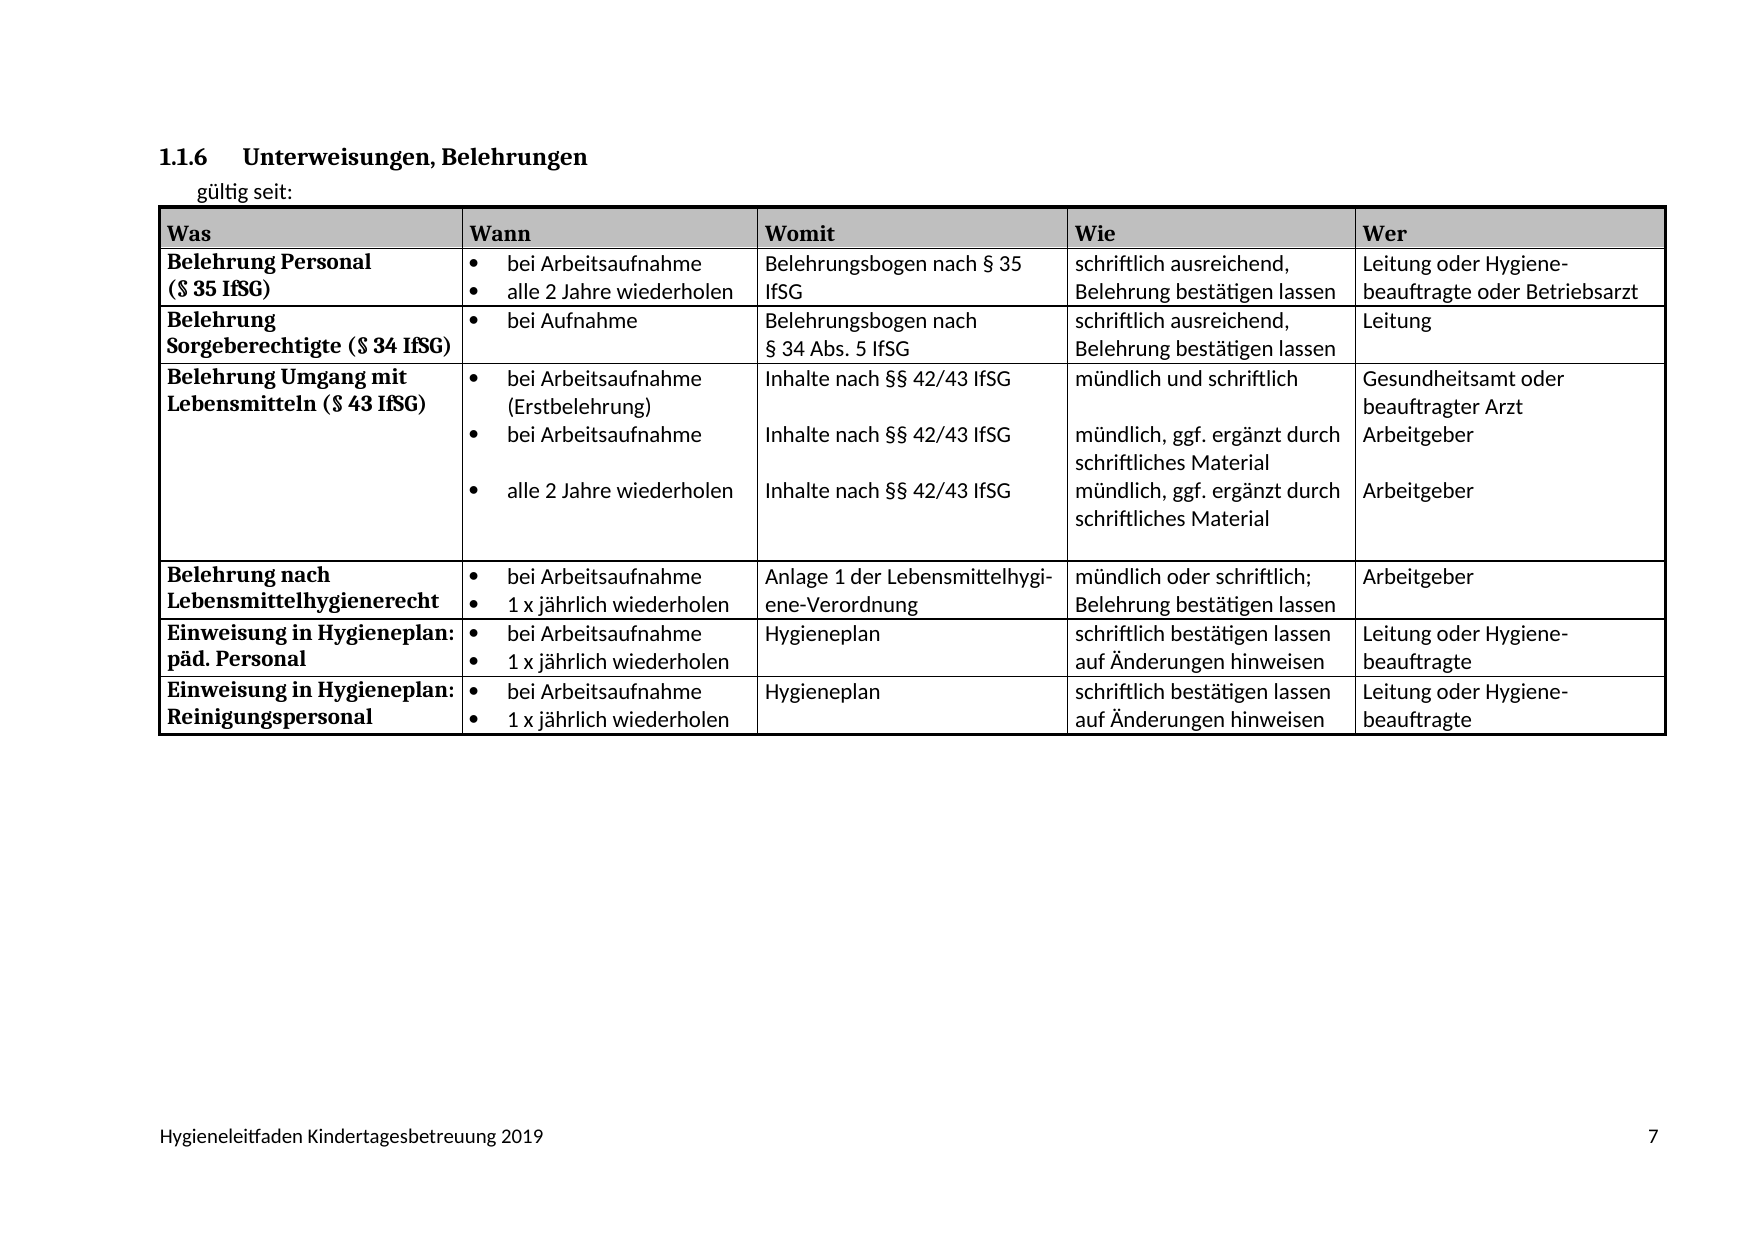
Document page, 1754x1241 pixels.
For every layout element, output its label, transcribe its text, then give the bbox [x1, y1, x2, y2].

table_header Wann [463, 209, 757, 247]
table_header Wer [1356, 209, 1664, 247]
table_cell Belehrung Personal (§ 35 IfSG) [161, 249, 462, 305]
table_cell Hygieneplan [758, 620, 1067, 676]
table_cell Leitung [1356, 307, 1664, 363]
table_header Was [161, 209, 462, 247]
table_cell bei Aufnahme [463, 307, 757, 363]
table_cell Einweisung in Hygieneplan: päd. Personal [161, 620, 462, 676]
table_cell bei Arbeitsaufnahme alle 2 Jahre wiederholen [463, 249, 757, 305]
table_cell bei Arbeitsaufnahme 1 x jährlich wiederholen [463, 677, 757, 733]
table_cell Inhalte nach §§ 42/43 IfSG Inhalte nach §§ 42/43 IfSG Inhalte nach §§ 42/43 IfSG [758, 364, 1067, 560]
table_cell Anlage 1 der Lebensmittelhygi-ene-Verordnung [758, 562, 1067, 618]
table_cell bei Arbeitsaufnahme 1 x jährlich wiederholen [463, 620, 757, 676]
table_cell Leitung oder Hygienebeauftragte [1356, 677, 1664, 733]
table_cell Arbeitgeber [1356, 562, 1664, 618]
table_cell Belehrung nach Lebensmittelhygienerecht [161, 562, 462, 618]
table_cell Belehrungsbogen nach § 35 IfSG [758, 249, 1067, 305]
table_cell Einweisung in Hygieneplan: Reinigungspersonal [161, 677, 462, 733]
text gültig seit: [159, 177, 1630, 205]
table_cell mündlich oder schriftlich; Belehrung bestätigen lassen [1068, 562, 1355, 618]
table_cell mündlich und schriftlich mündlich, ggf. ergänzt durch schriftliches Material mündlich, ggf. ergänzt durch schriftliches Material [1068, 364, 1355, 560]
table_cell Hygieneplan [758, 677, 1067, 733]
table_cell schriftlich ausreichend, Belehrung bestätigen lassen [1068, 249, 1355, 305]
table_cell Gesundheitsamt oder beauftragter Arzt Arbeitgeber Arbeitgeber [1356, 364, 1664, 560]
table_cell schriftlich bestätigen lassen auf Änderungen hinweisen [1068, 620, 1355, 676]
table_cell schriftlich ausreichend, Belehrung bestätigen lassen [1068, 307, 1355, 363]
table_cell schriftlich bestätigen lassen auf Änderungen hinweisen [1068, 677, 1355, 733]
table_header Wie [1068, 209, 1355, 247]
table_cell bei Arbeitsaufnahme 1 x jährlich wiederholen [463, 562, 757, 618]
table_cell bei Arbeitsaufnahme (Erstbelehrung) bei Arbeitsaufnahme alle 2 Jahre wiederholen [463, 364, 757, 560]
table_cell Belehrungsbogen nach § 34 Abs. 5 IfSG [758, 307, 1067, 363]
table_cell Leitung oder Hygienebeauftragte oder Betriebsarzt [1356, 249, 1664, 305]
table_cell Belehrung Sorgeberechtigte (§ 34 IfSG) [161, 307, 462, 363]
subtitle Unterweisungen, Belehrungen [159, 142, 1630, 171]
table_cell Leitung oder Hygienebeauftragte [1356, 620, 1664, 676]
table_cell Belehrung Umgang mit Lebensmitteln (§ 43 IfSG) [161, 364, 462, 560]
table_header Womit [758, 209, 1067, 247]
